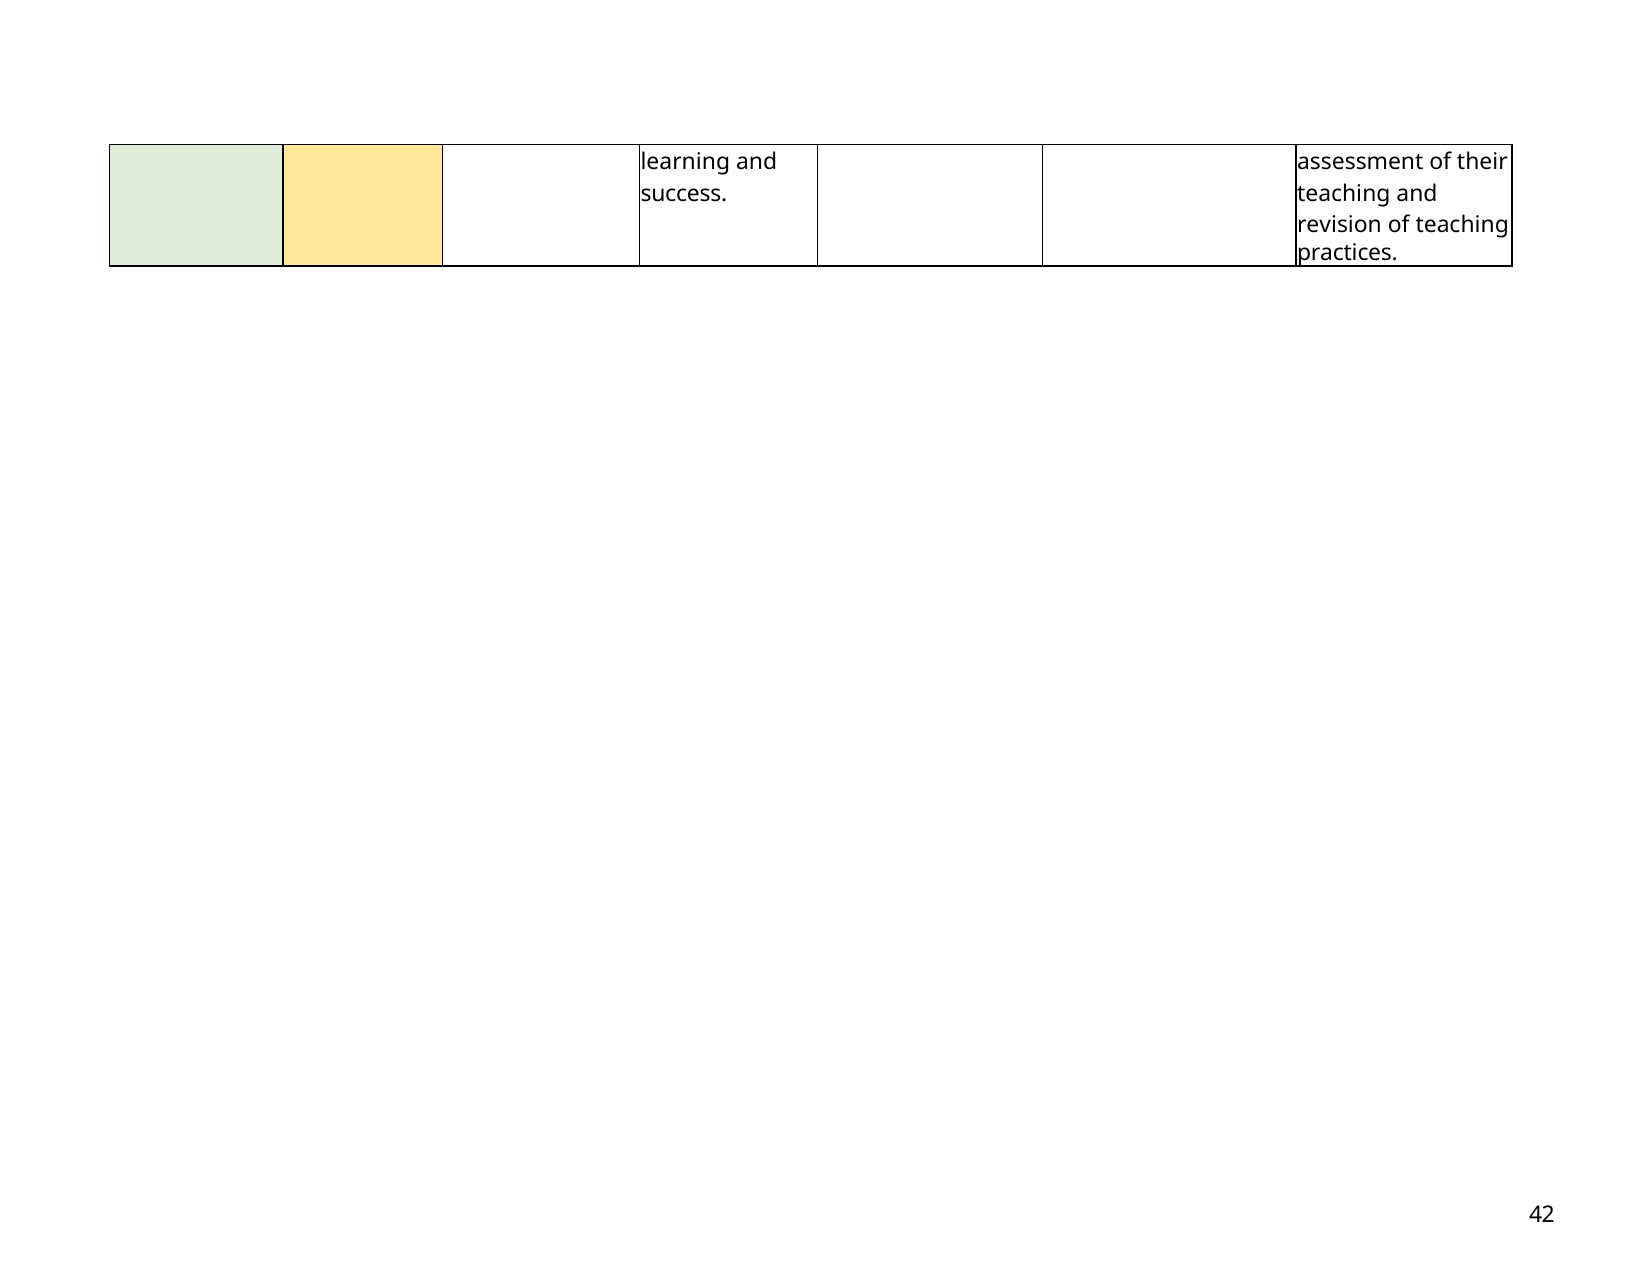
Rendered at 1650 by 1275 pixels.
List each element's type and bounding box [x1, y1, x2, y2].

table_header [443, 145, 639, 265]
table_header [1297, 145, 1511, 265]
table_header [284, 145, 442, 265]
table_header [818, 145, 1042, 265]
table_header [110, 145, 282, 265]
table_header [1043, 145, 1295, 265]
table_header [640, 145, 817, 265]
